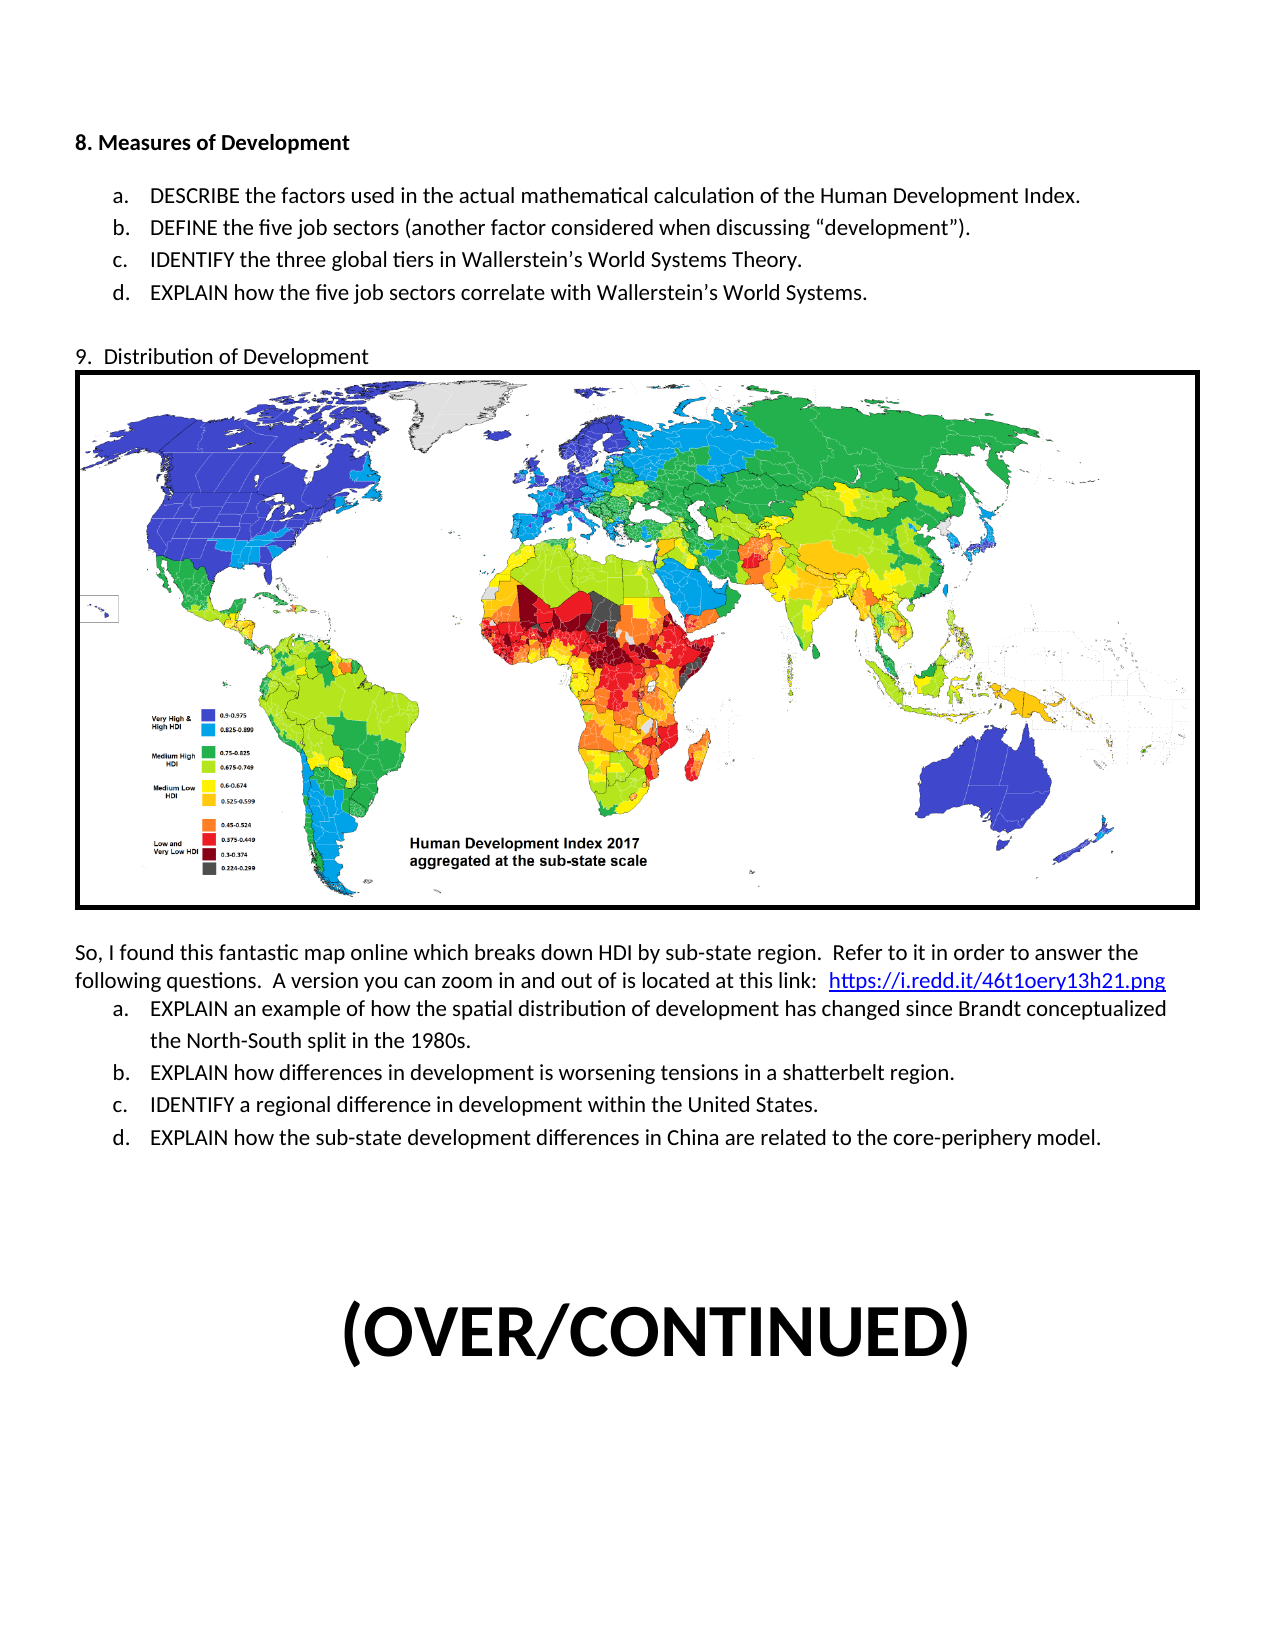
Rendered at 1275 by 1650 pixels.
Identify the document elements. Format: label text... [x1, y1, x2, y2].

list EXPLAIN how the five job sectors correlate with Wallerstein’s World Systems. [112, 278, 1200, 306]
list EXPLAIN how the sub-state development differences in China are related to the core-periphery model. [112, 1123, 1200, 1151]
picture [80, 375, 1195, 905]
text 8. Measures of Development [75, 128, 1200, 156]
text So, I found this fantastic map online which breaks down HDI by sub-state region. Refer to it in order to answer the following questions. A version you can zoom in and out of is located at this link: https://i.redd.it/46t1oery13h21.png [75, 938, 1200, 994]
list Distribution of Development [75, 342, 1200, 370]
list (OVER/CONTINUED) [112, 1284, 1200, 1375]
list DEFINE the five job sectors (another factor considered when discussing “development”). [112, 213, 1200, 241]
list DESCRIBE the factors used in the actual mathematical calculation of the Human Development Index. [112, 181, 1200, 209]
list EXPLAIN how differences in development is worsening tensions in a shatterbelt region. [112, 1058, 1200, 1086]
list IDENTIFY the three global tiers in Wallerstein’s World Systems Theory. [112, 245, 1200, 273]
list IDENTIFY a regional difference in development within the United States. [112, 1091, 1200, 1118]
list EXPLAIN an example of how the spatial distribution of development has changed since Brandt conceptualized the North-South split in the 1980s. [112, 994, 1200, 1054]
